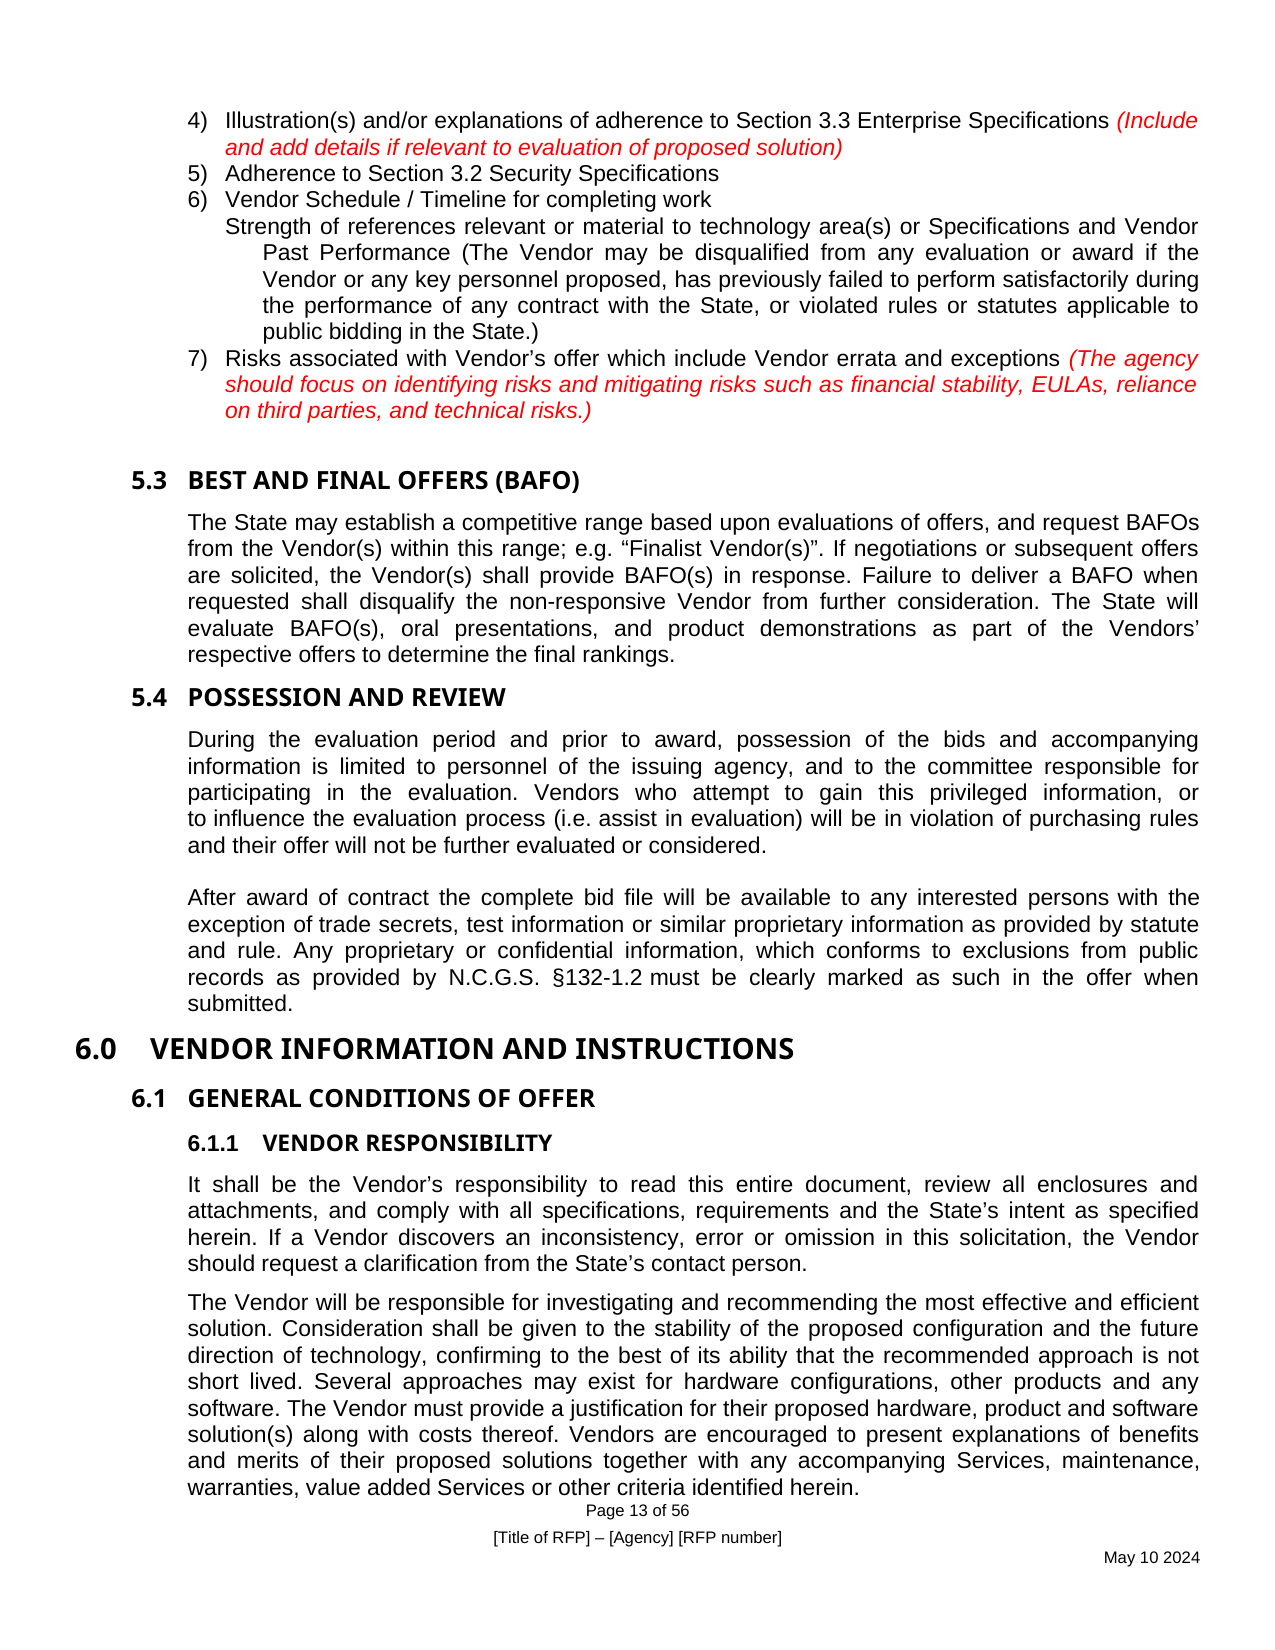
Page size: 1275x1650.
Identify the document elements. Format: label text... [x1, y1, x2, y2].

list During the evaluation period and prior to award, possession of the bids and accompanying information is limited to personnel of the issuing agency, and to the committee responsible for participating in the evaluation. Vendors who attempt to gain this privileged information, or to influence the evaluation process (i.e. assist in evaluation) will be in violation of purchasing rules and their offer will not be further evaluated or considered. [187, 726, 1200, 858]
list The State may establish a competitive range based upon evaluations of offers, and request BAFOs from the Vendor(s) within this range; e.g. “Finalist Vendor(s)”. If negotiations or subsequent offers are solicited, the Vendor(s) shall provide BAFO(s) in response. Failure to deliver a BAFO when requested shall disqualify the non-responsive Vendor from further consideration. The State will evaluate BAFO(s), oral presentations, and product demonstrations as part of the Vendors’ respective offers to determine the final rankings. [187, 509, 1200, 667]
list After award of contract the complete bid file will be available to any interested persons with the exception of trade secrets, test information or similar proprietary information as provided by statute and rule. Any proprietary or confidential information, which conforms to exclusions from public records as provided by N.C.G.S. §132-1.2 must be clearly marked as such in the offer when submitted. [187, 884, 1200, 1016]
subtitle General Conditions of Offer [131, 1081, 1200, 1115]
list Risks associated with Vendor’s offer which include Vendor errata and exceptions (The agency should focus on identifying risks and mitigating risks such as financial stability, EULAs, reliance on third parties, and technical risks.) [187, 344, 1200, 424]
text The Vendor will be responsible for investigating and recommending the most effective and efficient solution. Consideration shall be given to the stability of the proposed configuration and the future direction of technology, confirming to the best of its ability that the recommended approach is not short lived. Several approaches may exist for hardware configurations, other products and any software. The Vendor must provide a justification for their proposed hardware, product and software solution(s) along with costs thereof. Vendors are encouraged to present explanations of benefits and merits of their proposed solutions together with any accompanying Services, maintenance, warranties, value added Services or other criteria identified herein. [187, 1289, 1200, 1500]
list Vendor Responsibility [187, 1127, 1200, 1159]
subtitle POSSESSION AND REVIEW [131, 680, 1200, 714]
subtitle Vendor Information and Instructions [75, 1029, 1200, 1068]
list Strength of references relevant or material to technology area(s) or Specifications and Vendor Past Performance (The Vendor may be disqualified from any evaluation or award if the Vendor or any key personnel proposed, has previously failed to perform satisfactorily during the performance of any contract with the State, or violated rules or statutes applicable to public bidding in the State.) [225, 213, 1200, 344]
list Illustration(s) and/or explanations of adherence to Section 3.3 Enterprise Specifications (Include and add details if relevant to evaluation of proposed solution) [187, 107, 1200, 160]
subtitle Best and Final Offers (BAFO) [131, 462, 1200, 497]
list Adherence to Section 3.2 Security Specifications [187, 160, 1200, 186]
text It shall be the Vendor’s responsibility to read this entire document, review all enclosures and attachments, and comply with all specifications, requirements and the State’s intent as specified herein. If a Vendor discovers an inconsistency, error or omission in this solicitation, the Vendor should request a clarification from the State’s contact person. [187, 1171, 1200, 1277]
list Vendor Schedule / Timeline for completing work [187, 186, 1200, 213]
